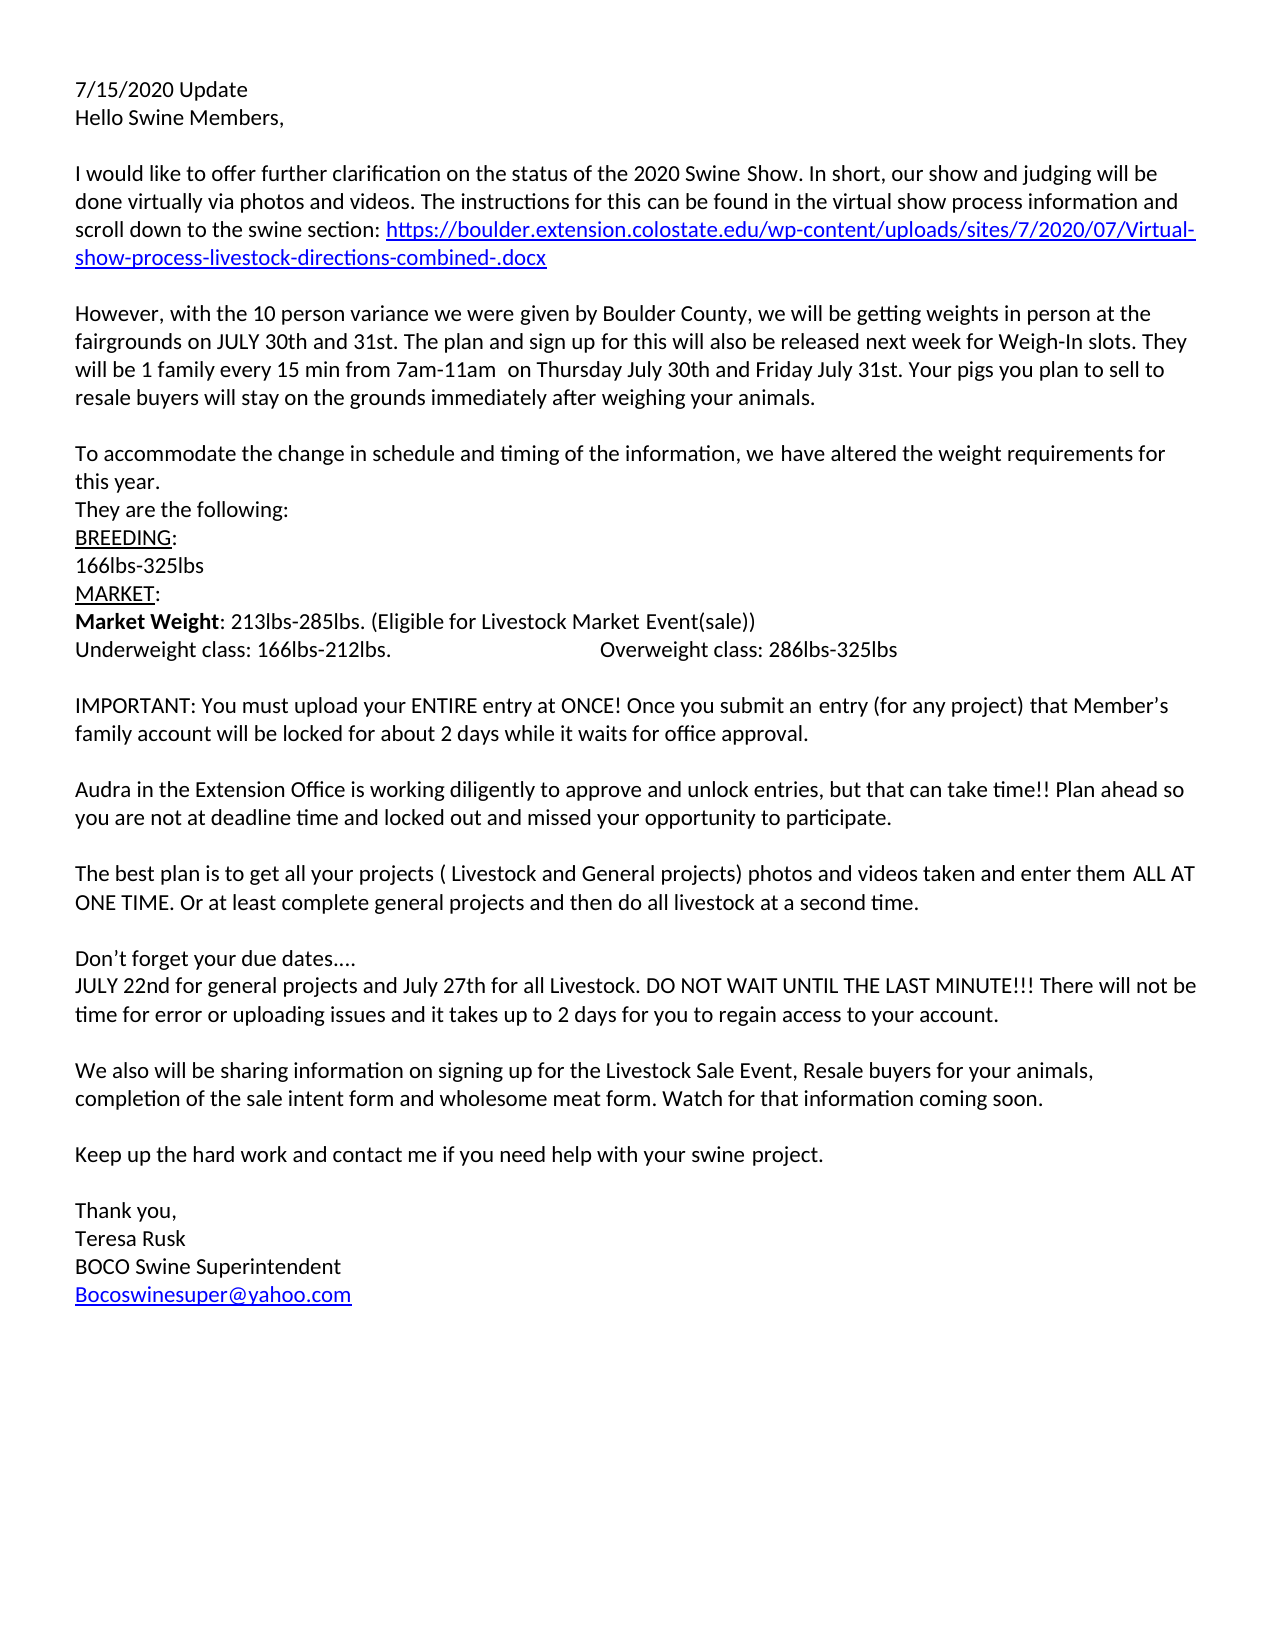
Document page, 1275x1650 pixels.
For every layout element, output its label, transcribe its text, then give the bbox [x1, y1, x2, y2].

text The best plan is to get all your projects ( Livestock and General projects) photos and videos taken and enter them ALL AT ONE TIME. Or at least complete general projects and then do all livestock at a second time. [75, 859, 1200, 916]
text Underweight class: 166lbs-212lbs. Overweight class: 286lbs-325lbs [75, 635, 1200, 663]
text JULY 22nd for general projects and July 27th for all Livestock. DO NOT WAIT UNTIL THE LAST MINUTE!!! There will not be time for error or uploading issues and it takes up to 2 days for you to regain access to your account. [75, 972, 1200, 1028]
text Hello Swine Members, [75, 103, 1200, 131]
text Don’t forget your due dates.... [75, 944, 1200, 972]
text Market Weight: 213lbs-285lbs. (Eligible for Livestock Market Event(sale)) [75, 607, 1200, 635]
text BOCO Swine Superintendent [75, 1252, 1200, 1280]
text Keep up the hard work and contact me if you need help with your swine project. [75, 1140, 1200, 1168]
text MARKET: [75, 579, 1200, 607]
text Audra in the Extension Office is working diligently to approve and unlock entries, but that can take time!! Plan ahead so you are not at deadline time and locked out and missed your opportunity to participate. [75, 776, 1200, 832]
text We also will be sharing information on signing up for the Livestock Sale Event, Resale buyers for your animals, completion of the sale intent form and wholesome meat form. Watch for that information coming soon. [75, 1056, 1200, 1112]
text IMPORTANT: You must upload your ENTIRE entry at ONCE! Once you submit an entry (for any project) that Member’s family account will be locked for about 2 days while it waits for office approval. [75, 691, 1200, 747]
text 7/15/2020 Update [75, 75, 1200, 103]
text Teresa Rusk [75, 1224, 1200, 1252]
text Thank you, [75, 1196, 1200, 1224]
text However, with the 10 person variance we were given by Boulder County, we will be getting weights in person at the fairgrounds on JULY 30th and 31st. The plan and sign up for this will also be released next week for Weigh-In slots. They will be 1 family every 15 min from 7am-11am on Thursday July 30th and Friday July 31st. Your pigs you plan to sell to resale buyers will stay on the grounds immediately after weighing your animals. [75, 299, 1200, 411]
text Bocoswinesuper@yahoo.com [75, 1280, 1200, 1336]
text They are the following: [75, 495, 1200, 523]
text To accommodate the change in schedule and timing of the information, we have altered the weight requirements for this year. [75, 439, 1200, 495]
text BREEDING: [75, 523, 1200, 551]
text 166lbs-325lbs [75, 551, 1200, 579]
text I would like to offer further clarification on the status of the 2020 Swine Show. In short, our show and judging will be done virtually via photos and videos. The instructions for this can be found in the virtual show process information and scroll down to the swine section: https://boulder.extension.colostate.edu/wp-content/uploads/sites/7/2020/07/Virtual-show-process-livestock-directions-combined-.docx [75, 159, 1200, 271]
